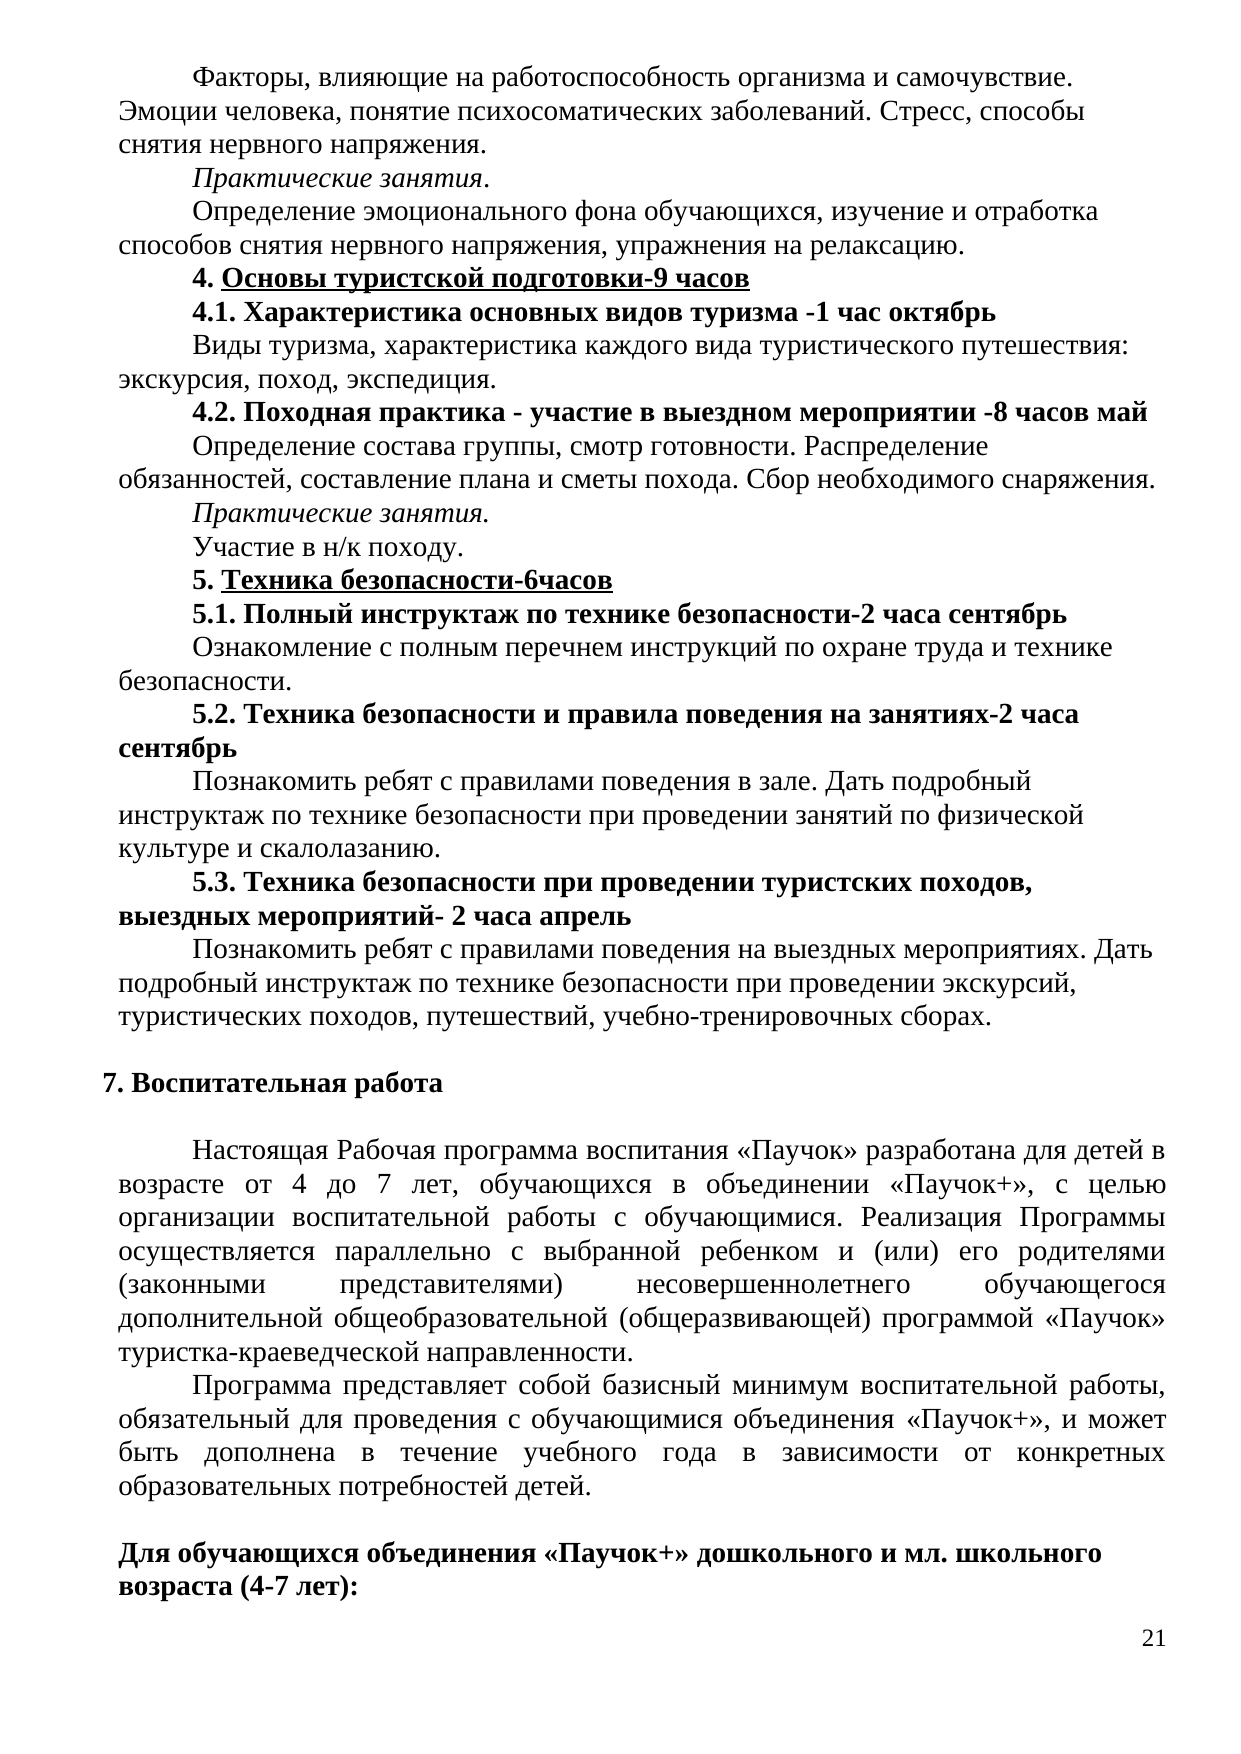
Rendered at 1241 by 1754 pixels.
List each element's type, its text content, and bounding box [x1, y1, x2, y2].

text Ознакомление с полным перечнем инструкций по охране труда и технике безопасности. [118, 629, 1167, 696]
text 4. Основы туристской подготовки-9 часов [118, 260, 1167, 294]
text Участие в н/к походу. [118, 529, 1167, 562]
text 4.1. Характеристика основных видов туризма -1 час октябрь [118, 294, 1167, 327]
text Познакомить ребят с правилами поведения на выездных мероприятиях. Дать подробный инструктаж по технике безопасности при проведении экскурсий, туристических походов, путешествий, учебно-тренировочных сборах. [118, 931, 1167, 1032]
text Познакомить ребят с правилами поведения в зале. Дать подробный инструктаж по технике безопасности при проведении занятий по физической культуре и скалолазанию. [118, 763, 1167, 864]
text 4.2. Походная практика - участие в выездном мероприятии -8 часов май [118, 394, 1167, 428]
text 5. Техника безопасности-6часов [118, 562, 1167, 596]
text Факторы, влияющие на работоспособность организма и самочувствие. Эмоции человека, понятие психосоматических заболеваний. Стресс, способы снятия нервного напряжения. [118, 59, 1167, 160]
text Программа представляет собой базисный минимум воспитательной работы, обязательный для проведения с обучающимися объединения «Паучок+», и может быть дополнена в течение учебного года в зависимости от конкретных образовательных потребностей детей. [118, 1367, 1167, 1501]
text Определение эмоционального фона обучающихся, изучение и отработка способов снятия нервного напряжения, упражнения на релаксацию. [118, 193, 1167, 260]
text 5.2. Техника безопасности и правила поведения на занятиях-2 часа сентябрь [118, 696, 1167, 763]
text Практические занятия. [118, 160, 1167, 193]
text Определение состава группы, смотр готовности. Распределение обязанностей, составление плана и сметы похода. Сбор необходимого снаряжения. [118, 428, 1167, 495]
text Настоящая Рабочая программа воспитания «Паучок» разработана для детей в возрасте от 4 до 7 лет, обучающихся в объединении «Паучок+», с целью организации воспитательной работы с обучающимися. Реализация Программы осуществляется параллельно с выбранной ребенком и (или) его родителями (законными представителями) несовершеннолетнего обучающегося дополнительной общеобразовательной (общеразвивающей) программой «Паучок» туристка-краеведческой направленности. [118, 1132, 1167, 1367]
text 7. Воспитательная работа [0, 1065, 1167, 1099]
text Для обучающихся объединения «Паучок+» дошкольного и мл. школьного возраста (4-7 лет): [118, 1535, 1167, 1602]
text Практические занятия. [118, 495, 1167, 529]
text 5.3. Техника безопасности при проведении туристских походов, выездных мероприятий- 2 часа апрель [118, 864, 1167, 931]
text 5.1. Полный инструктаж по технике безопасности-2 часа сентябрь [118, 596, 1167, 629]
text Виды туризма, характеристика каждого вида туристического путешествия: экскурсия, поход, экспедиция. [118, 327, 1167, 394]
